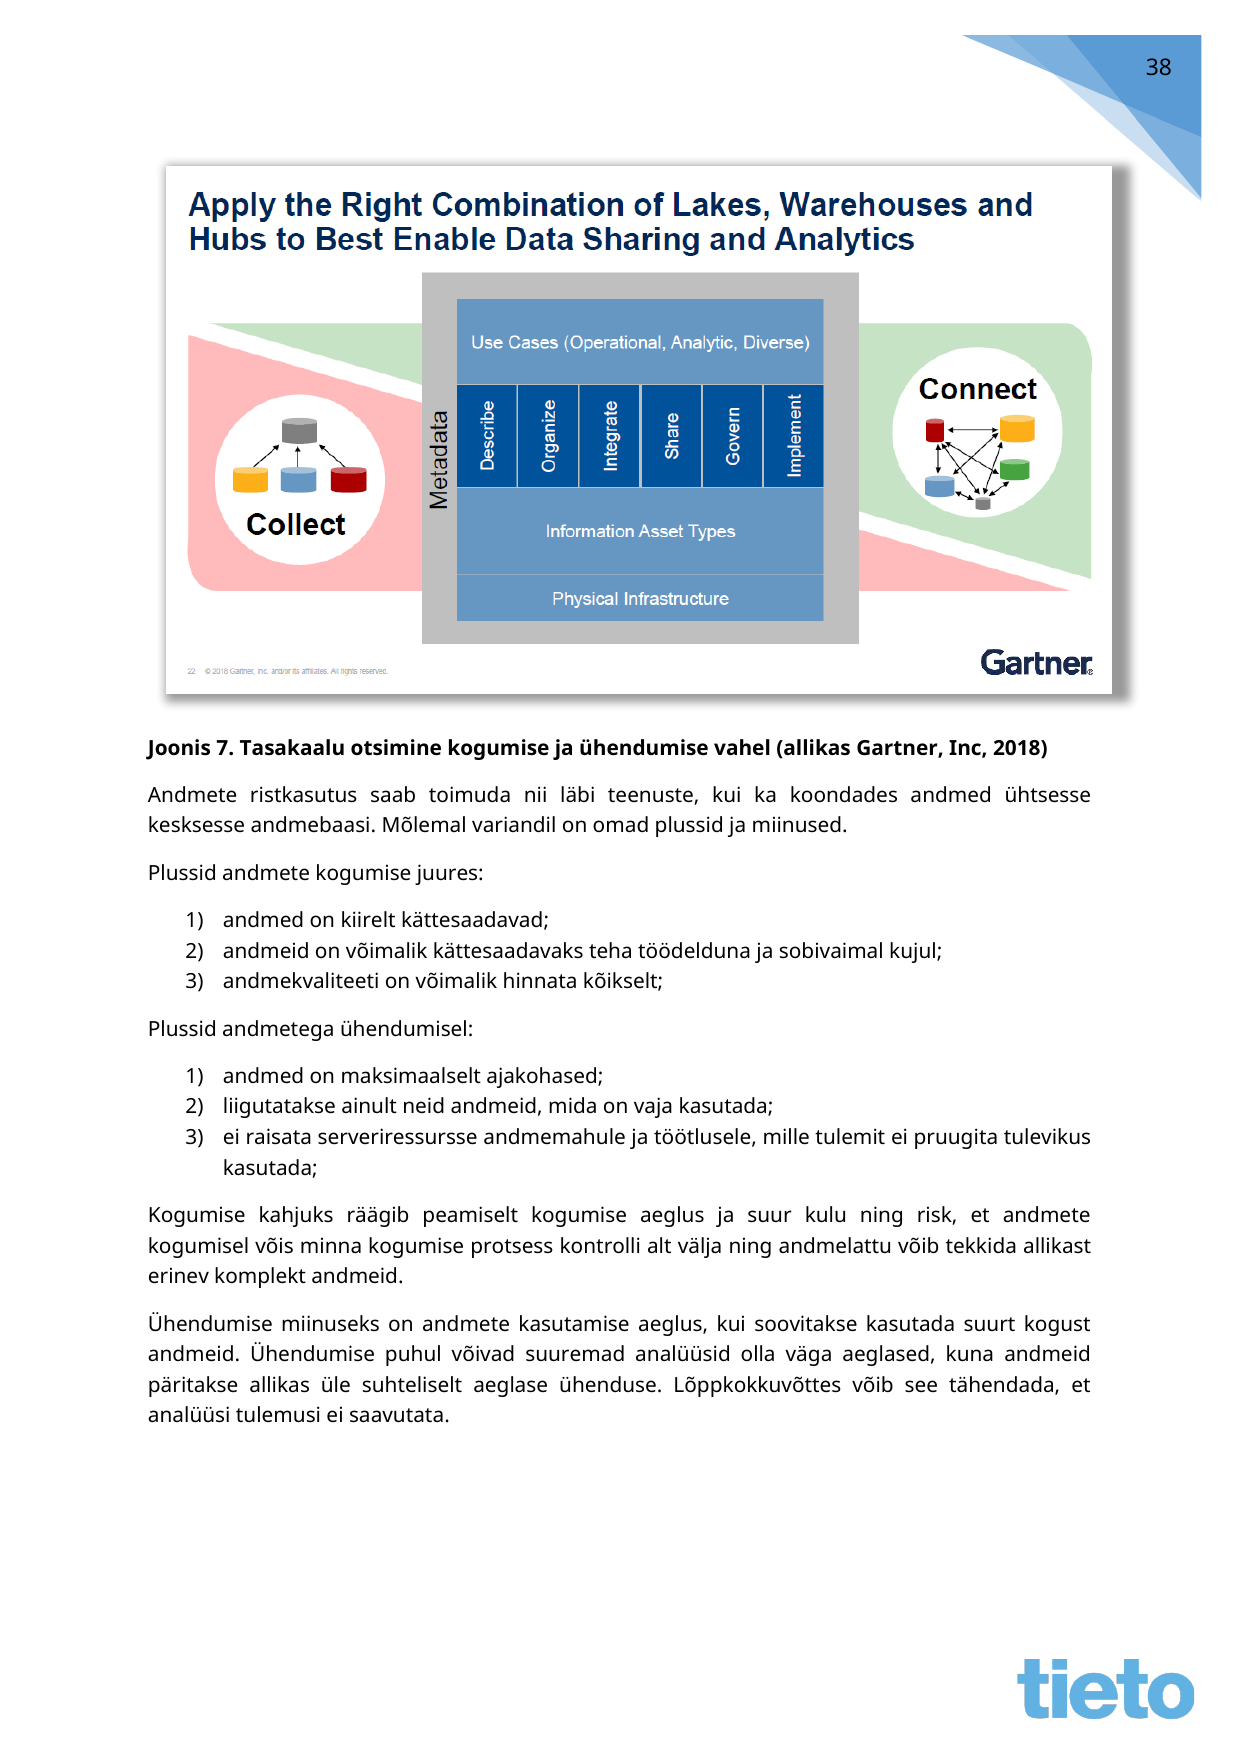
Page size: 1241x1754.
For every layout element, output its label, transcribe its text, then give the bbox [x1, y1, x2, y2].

list andmekvaliteeti on võimalik hinnata kõikselt; [185, 966, 1092, 995]
picture [1017, 1659, 1195, 1719]
list andmed on maksimaalselt ajakohased; [185, 1061, 1092, 1089]
text Andmete ristkasutus saab toimuda nii läbi teenuste, kui ka koondades andmed ühtsesse kesksesse andmebaasi. Mõlemal variandil on omad plussid ja miinused. [148, 780, 1092, 839]
picture [166, 35, 1202, 694]
text Plussid andmetega ühendumisel: [148, 1014, 1092, 1042]
text Kogumise kahjuks räägib peamiselt kogumise aeglus ja suur kulu ning risk, et andmete kogumisel võis minna kogumise protsess kontrolli alt välja ning andmelattu võib tekkida allikast erinev komplekt andmeid. [148, 1200, 1092, 1290]
list liigutatakse ainult neid andmeid, mida on vaja kasutada; [185, 1092, 1092, 1120]
list andmeid on võimalik kättesaadavaks teha töödelduna ja sobivaimal kujul; [185, 936, 1092, 964]
list ei raisata serveriressursse andmemahule ja töötlusele, mille tulemit ei pruugita tulevikus kasutada; [185, 1122, 1092, 1181]
list andmed on kiirelt kättesaadavad; [185, 905, 1092, 933]
text Ühendumise miinuseks on andmete kasutamise aeglus, kui soovitakse kasutada suurt kogust andmeid. Ühendumise puhul võivad suuremad analüüsid olla väga aeglased, kuna andmeid päritakse allikas üle suhteliselt aeglase ühenduse. Lõppkokkuvõttes võib see tähendada, et analüüsi tulemusi ei saavutata. [148, 1309, 1092, 1429]
text Plussid andmete kogumise juures: [148, 858, 1092, 886]
text Joonis 7. Tasakaalu otsimine kogumise ja ühendumise vahel (allikas Gartner, Inc, 2018) [148, 733, 1092, 761]
